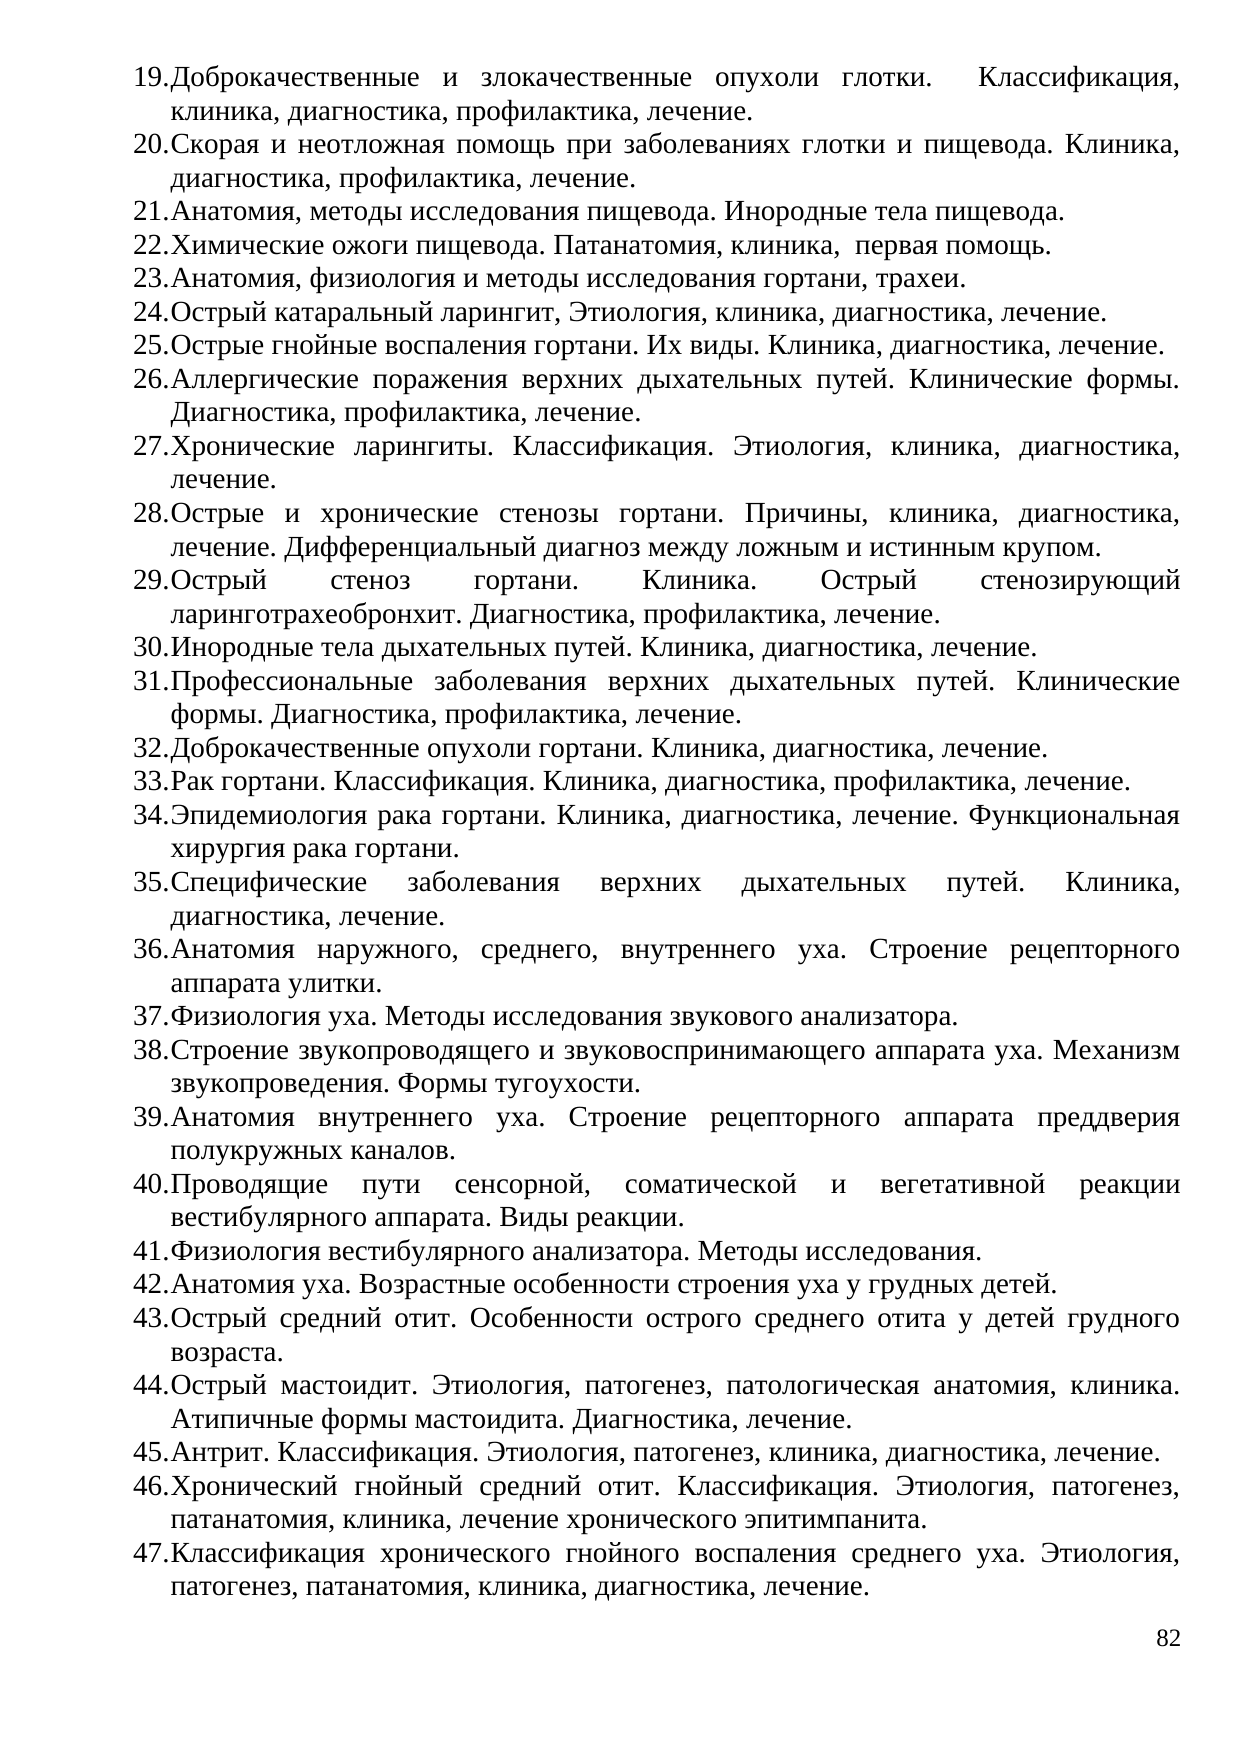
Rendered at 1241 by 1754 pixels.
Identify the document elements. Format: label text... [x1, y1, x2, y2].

list Эпидемиология рака гортани. Клиника, диагностика, лечение. Функциональная хирургия рака гортани. [133, 797, 1181, 864]
list Строение звукопроводящего и звуковоспринимающего аппарата уха. Механизм звукопроведения. Формы тугоухости. [133, 1032, 1181, 1099]
list Острый стеноз гортани. Клиника. Острый стенозирующий ларинготрахеобронхит. Диагностика, профилактика, лечение. [133, 562, 1181, 629]
list Проводящие пути сенсорной, соматической и вегетативной реакции вестибулярного аппарата. Виды реакции. [133, 1166, 1181, 1233]
list Доброкачественные и злокачественные опухоли глотки. Классификация, клиника, диагностика, профилактика, лечение. [133, 59, 1181, 126]
list Физиология вестибулярного анализатора. Методы исследования. [133, 1233, 1181, 1267]
list Острый средний отит. Особенности острого среднего отита у детей грудного возраста. [133, 1300, 1181, 1367]
list Анатомия внутреннего уха. Строение рецепторного аппарата преддверия полукружных каналов. [133, 1099, 1181, 1166]
list Анатомия наружного, среднего, внутреннего уха. Строение рецепторного аппарата улитки. [133, 931, 1181, 998]
list Хронические ларингиты. Классификация. Этиология, клиника, диагностика, лечение. [133, 428, 1181, 495]
list Аллергические поражения верхних дыхательных путей. Клинические формы. Диагностика, профилактика, лечение. [133, 361, 1181, 428]
list Острые и хронические стенозы гортани. Причины, клиника, диагностика, лечение. Дифференциальный диагноз между ложным и истинным крупом. [133, 495, 1181, 562]
list Специфические заболевания верхних дыхательных путей. Клиника, диагностика, лечение. [133, 864, 1181, 931]
list Анатомия, физиология и методы исследования гортани, трахеи. [133, 260, 1181, 294]
list Хронический гнойный средний отит. Классификация. Этиология, патогенез, патанатомия, клиника, лечение хронического эпитимпанита. [133, 1468, 1181, 1535]
list Химические ожоги пищевода. Патанатомия, клиника, первая помощь. [133, 227, 1181, 260]
list Острые гнойные воспаления гортани. Их виды. Клиника, диагностика, лечение. [133, 327, 1181, 361]
list Скорая и неотложная помощь при заболеваниях глотки и пищевода. Клиника, диагностика, профилактика, лечение. [133, 126, 1181, 193]
list Острый катаральный ларингит, Этиология, клиника, диагностика, лечение. [133, 294, 1181, 327]
list Анатомия, методы исследования пищевода. Инородные тела пищевода. [133, 193, 1181, 227]
list Острый мастоидит. Этиология, патогенез, патологическая анатомия, клиника. Атипичные формы мастоидита. Диагностика, лечение. [133, 1367, 1181, 1434]
list Классификация хронического гнойного воспаления среднего уха. Этиология, патогенез, патанатомия, клиника, диагностика, лечение. [133, 1535, 1181, 1602]
list Анатомия уха. Возрастные особенности строения уха у грудных детей. [133, 1267, 1181, 1300]
list Профессиональные заболевания верхних дыхательных путей. Клинические формы. Диагностика, профилактика, лечение. [133, 663, 1181, 730]
list Инородные тела дыхательных путей. Клиника, диагностика, лечение. [133, 629, 1181, 663]
list Доброкачественные опухоли гортани. Клиника, диагностика, лечение. [133, 730, 1181, 763]
list Рак гортани. Классификация. Клиника, диагностика, профилактика, лечение. [133, 763, 1181, 797]
list Физиология уха. Методы исследования звукового анализатора. [133, 998, 1181, 1032]
list Антрит. Классификация. Этиология, патогенез, клиника, диагностика, лечение. [133, 1434, 1181, 1468]
